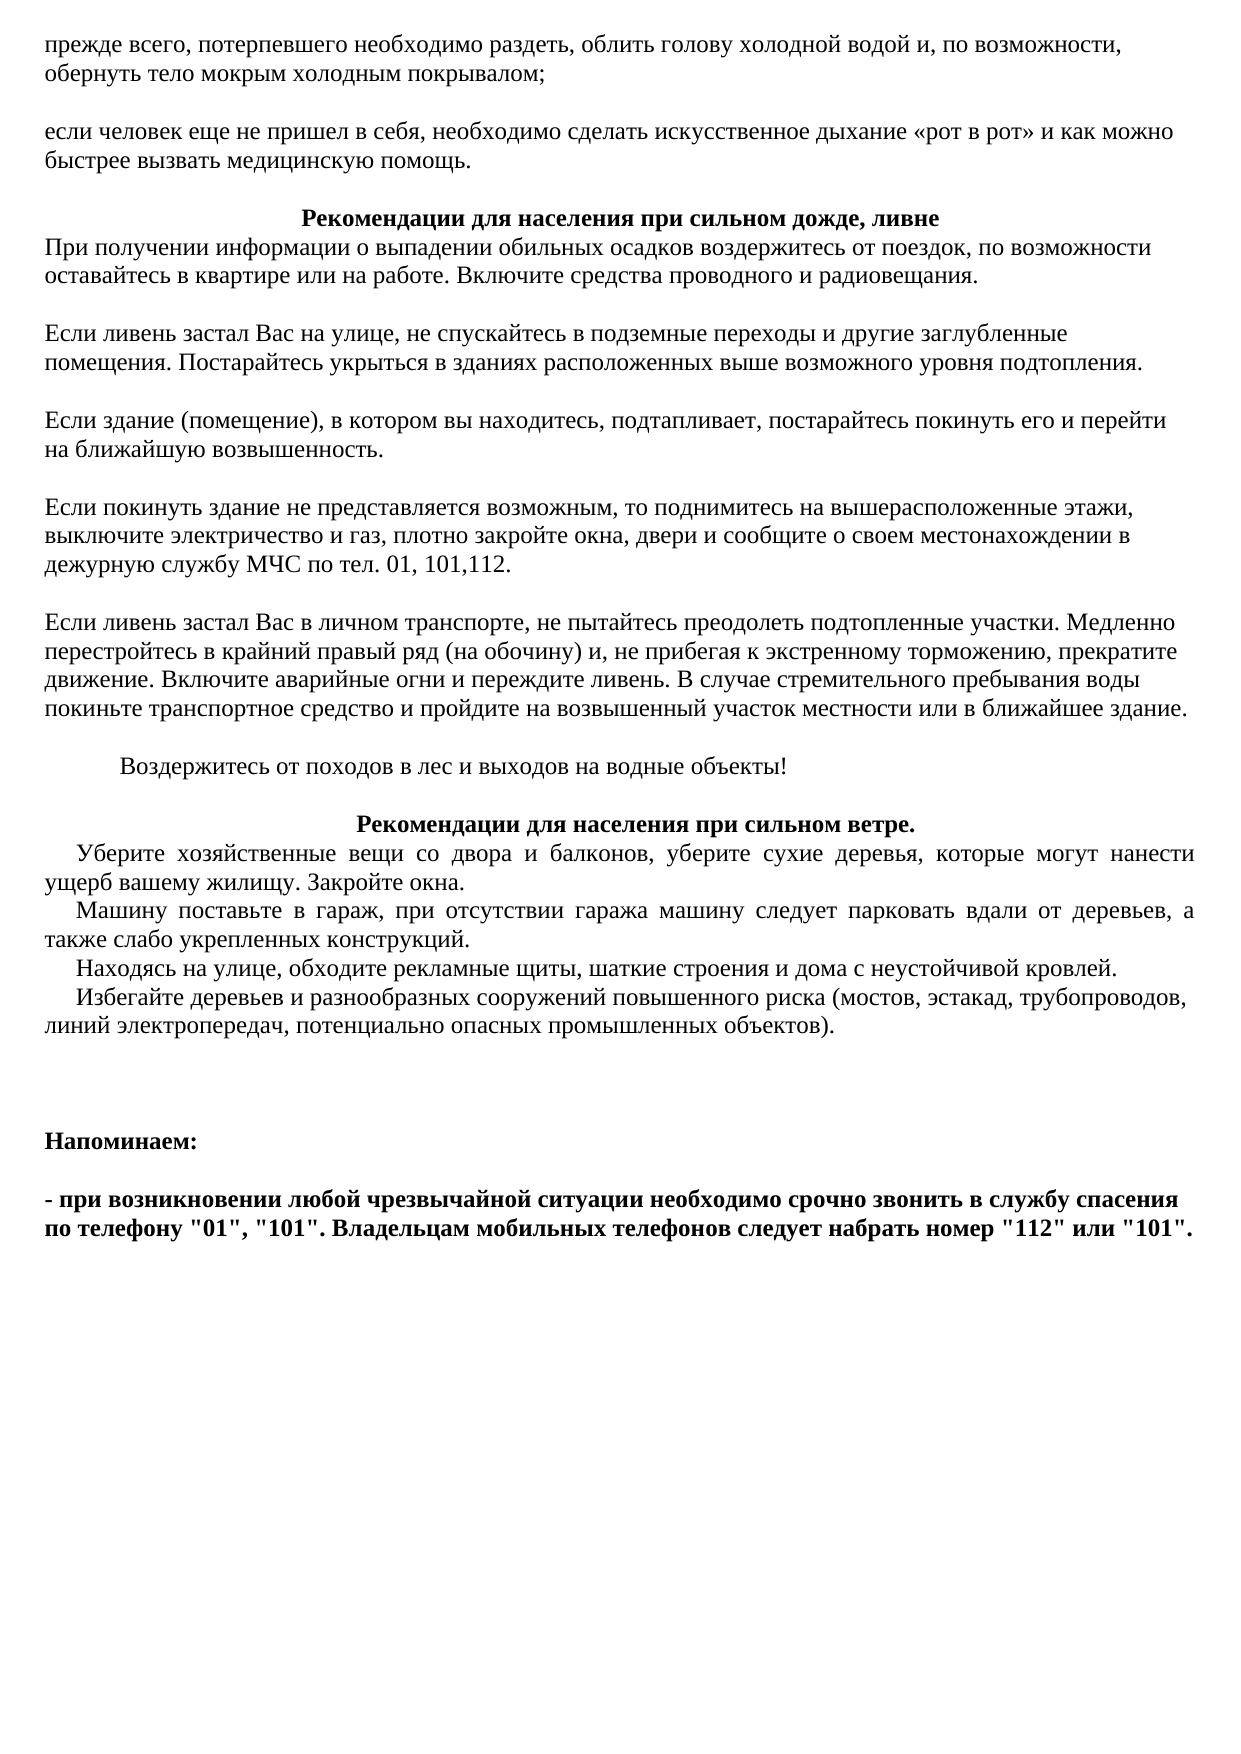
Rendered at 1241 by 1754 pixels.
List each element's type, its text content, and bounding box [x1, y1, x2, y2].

text Рекомендации для населения при сильном дожде, ливне [44, 203, 1196, 232]
text При получении информации о выпадении обильных осадков воздержитесь от поездок, по возможности оставайтесь в квартире или на работе. Включите средства проводного и радиовещания. [44, 232, 1196, 289]
text прежде всего, потерпевшего необходимо раздеть, облить голову холодной водой и, по возможности, обернуть тело мокрым холодным покрывалом; [44, 29, 1196, 87]
text Если ливень застал Вас на улице, не спускайтесь в подземные переходы и другие заглубленные помещения. Постарайтесь укрыться в зданиях расположенных выше возможного уровня подтопления. [44, 318, 1196, 376]
text Если покинуть здание не представляется возможным, то поднимитесь на вышерасположенные этажи, выключите электричество и газ, плотно закройте окна, двери и сообщите о своем местонахождении в дежурную службу МЧС по тел. 01, 101,112. [44, 492, 1196, 578]
text Рекомендации для населения при сильном ветре. [44, 809, 1196, 838]
text Если здание (помещение), в котором вы находитесь, подтапливает, постарайтесь покинуть его и перейти на ближайшую возвышенность. [44, 405, 1196, 462]
text Воздержитесь от походов в лес и выходов на водные объекты! [44, 751, 1196, 780]
text Напоминаем: [44, 1126, 1196, 1155]
text - при возникновении любой чрезвычайной ситуации необходимо срочно звонить в службу спасения по телефону "01", "101". Владельцам мобильных телефонов следует набрать номер "112" или "101". [44, 1184, 1196, 1242]
text Уберите хозяйственные вещи со двора и балконов, уберите сухие деревья, которые могут нанести ущерб вашему жилищу. Закройте окна. [44, 838, 1196, 895]
text Находясь на улице, обходите рекламные щиты, шаткие строения и дома с неустойчивой кровлей. [44, 953, 1196, 982]
text если человек еще не пришел в себя, необходимо сделать искусственное дыхание «рот в рот» и как можно быстрее вызвать медицинскую помощь. [44, 116, 1196, 174]
text Если ливень застал Вас в личном транспорте, не пытайтесь преодолеть подтопленные участки. Медленно перестройтесь в крайний правый ряд (на обочину) и, не прибегая к экстренному торможению, прекратите движение. Включите аварийные огни и переждите ливень. В случае стремительного пребывания воды покиньте транспортное средство и пройдите на возвышенный участок местности или в ближайшее здание. [44, 607, 1196, 722]
text Машину поставьте в гараж, при отсутствии гаража машину следует парковать вдали от деревьев, а также слабо укрепленных конструкций. [44, 895, 1196, 953]
text Избегайте деревьев и разнообразных сооружений повышенного риска (мостов, эстакад, трубопроводов, линий электропередач, потенциально опасных промышленных объектов). [44, 982, 1196, 1039]
